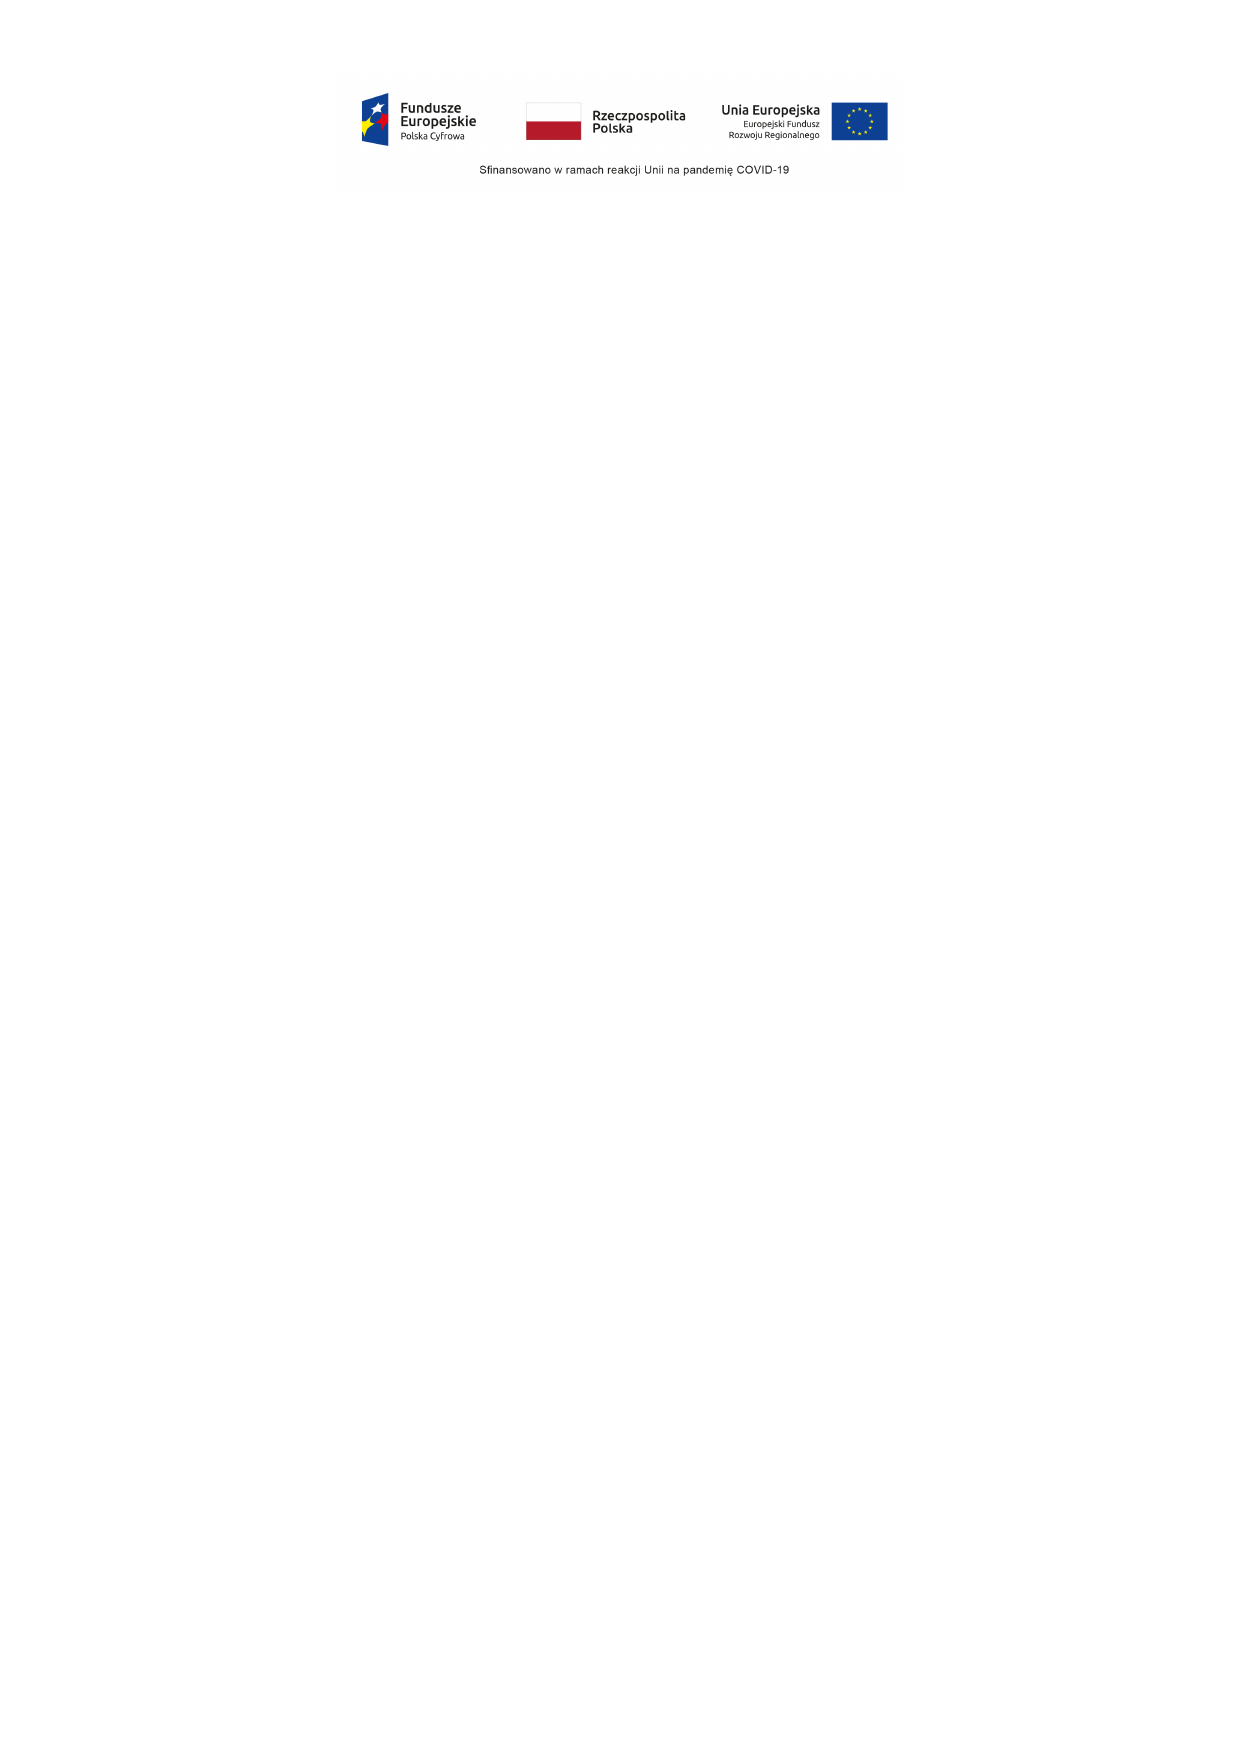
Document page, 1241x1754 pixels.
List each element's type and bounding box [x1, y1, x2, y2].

picture [336, 73, 904, 193]
